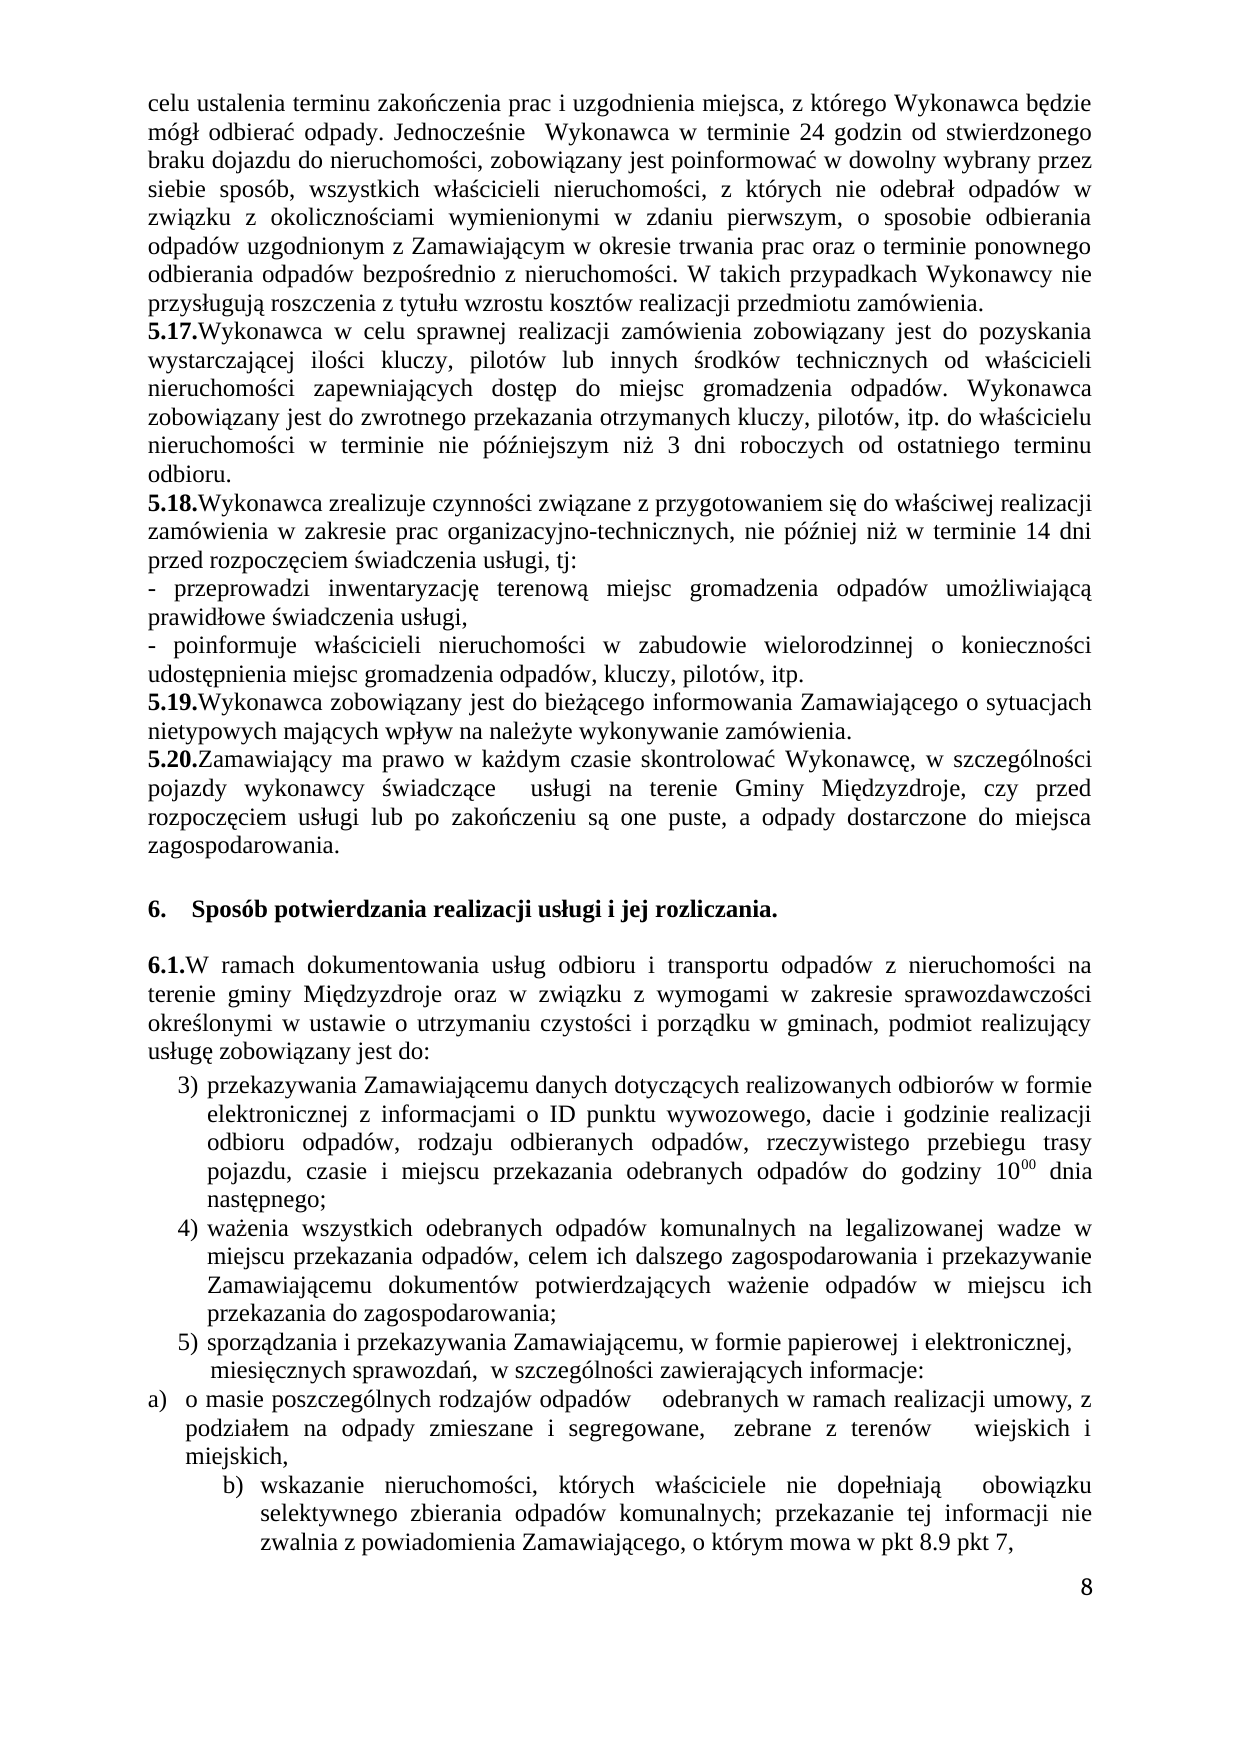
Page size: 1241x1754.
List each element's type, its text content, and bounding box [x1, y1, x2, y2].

text 6.1.W ramach dokumentowania usług odbioru i transportu odpadów z nieruchomości na terenie gminy Międzyzdroje oraz w związku z wymogami w zakresie sprawozdawczości określonymi w ustawie o utrzymaniu czystości i porządku w gminach, podmiot realizujący usługę zobowiązany jest do: [148, 951, 1092, 1065]
list ważenia wszystkich odebranych odpadów komunalnych na legalizowanej wadze w miejscu przekazania odpadów, celem ich dalszego zagospodarowania i przekazywanie Zamawiającemu dokumentów potwierdzających ważenie odpadów w miejscu ich przekazania do zagospodarowania; [177, 1213, 1092, 1328]
text miesięcznych sprawozdań, w szczególności zawierających informacje: [185, 1356, 1092, 1385]
text - przeprowadzi inwentaryzację terenową miejsc gromadzenia odpadów umożliwiającą prawidłowe świadczenia usługi, [148, 574, 1092, 631]
list o masie poszczególnych rodzajów odpadów odebranych w ramach realizacji umowy, z podziałem na odpady zmieszane i segregowane, zebrane z terenów wiejskich i miejskich, [148, 1385, 1092, 1470]
text 6. Sposób potwierdzania realizacji usługi i jej rozliczania. [148, 894, 1092, 923]
text 5.17.Wykonawca w celu sprawnej realizacji zamówienia zobowiązany jest do pozyskania wystarczającej ilości kluczy, pilotów lub innych środków technicznych od właścicieli nieruchomości zapewniających dostęp do miejsc gromadzenia odpadów. Wykonawca zobowiązany jest do zwrotnego przekazania otrzymanych kluczy, pilotów, itp. do właścicielu nieruchomości w terminie nie późniejszym niż 3 dni roboczych od ostatniego terminu odbioru. [148, 317, 1092, 488]
text - poinformuje właścicieli nieruchomości w zabudowie wielorodzinnej o konieczności udostępnienia miejsc gromadzenia odpadów, kluczy, pilotów, itp. [148, 631, 1092, 688]
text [148, 89, 1092, 317]
text 5.20.Zamawiający ma prawo w każdym czasie skontrolować Wykonawcę, w szczególności pojazdy wykonawcy świadczące usługi na terenie Gminy Międzyzdroje, czy przed rozpoczęciem usługi lub po zakończeniu są one puste, a odpady dostarczone do miejsca zagospodarowania. [148, 745, 1092, 859]
list wskazanie nieruchomości, których właściciele nie dopełniają obowiązku selektywnego zbierania odpadów komunalnych; przekazanie tej informacji nie zwalnia z powiadomienia Zamawiającego, o którym mowa w pkt 8.9 pkt 7, [223, 1470, 1092, 1556]
text 5.19.Wykonawca zobowiązany jest do bieżącego informowania Zamawiającego o sytuacjach nietypowych mających wpływ na należyte wykonywanie zamówienia. [148, 688, 1092, 745]
list przekazywania Zamawiającemu danych dotyczących realizowanych odbiorów w formie elektronicznej z informacjami o ID punktu wywozowego, dacie i godzinie realizacji odbioru odpadów, rodzaju odbieranych odpadów, rzeczywistego przebiegu trasy pojazdu, czasie i miejscu przekazania odebranych odpadów do godziny 1000 dnia następnego; [177, 1071, 1092, 1213]
list sporządzania i przekazywania Zamawiającemu, w formie papierowej i elektronicznej, [177, 1328, 1092, 1356]
text 5.18.Wykonawca zrealizuje czynności związane z przygotowaniem się do właściwej realizacji zamówienia w zakresie prac organizacyjno-technicznych, nie później niż w terminie 14 dni przed rozpoczęciem świadczenia usługi, tj: [148, 488, 1092, 574]
